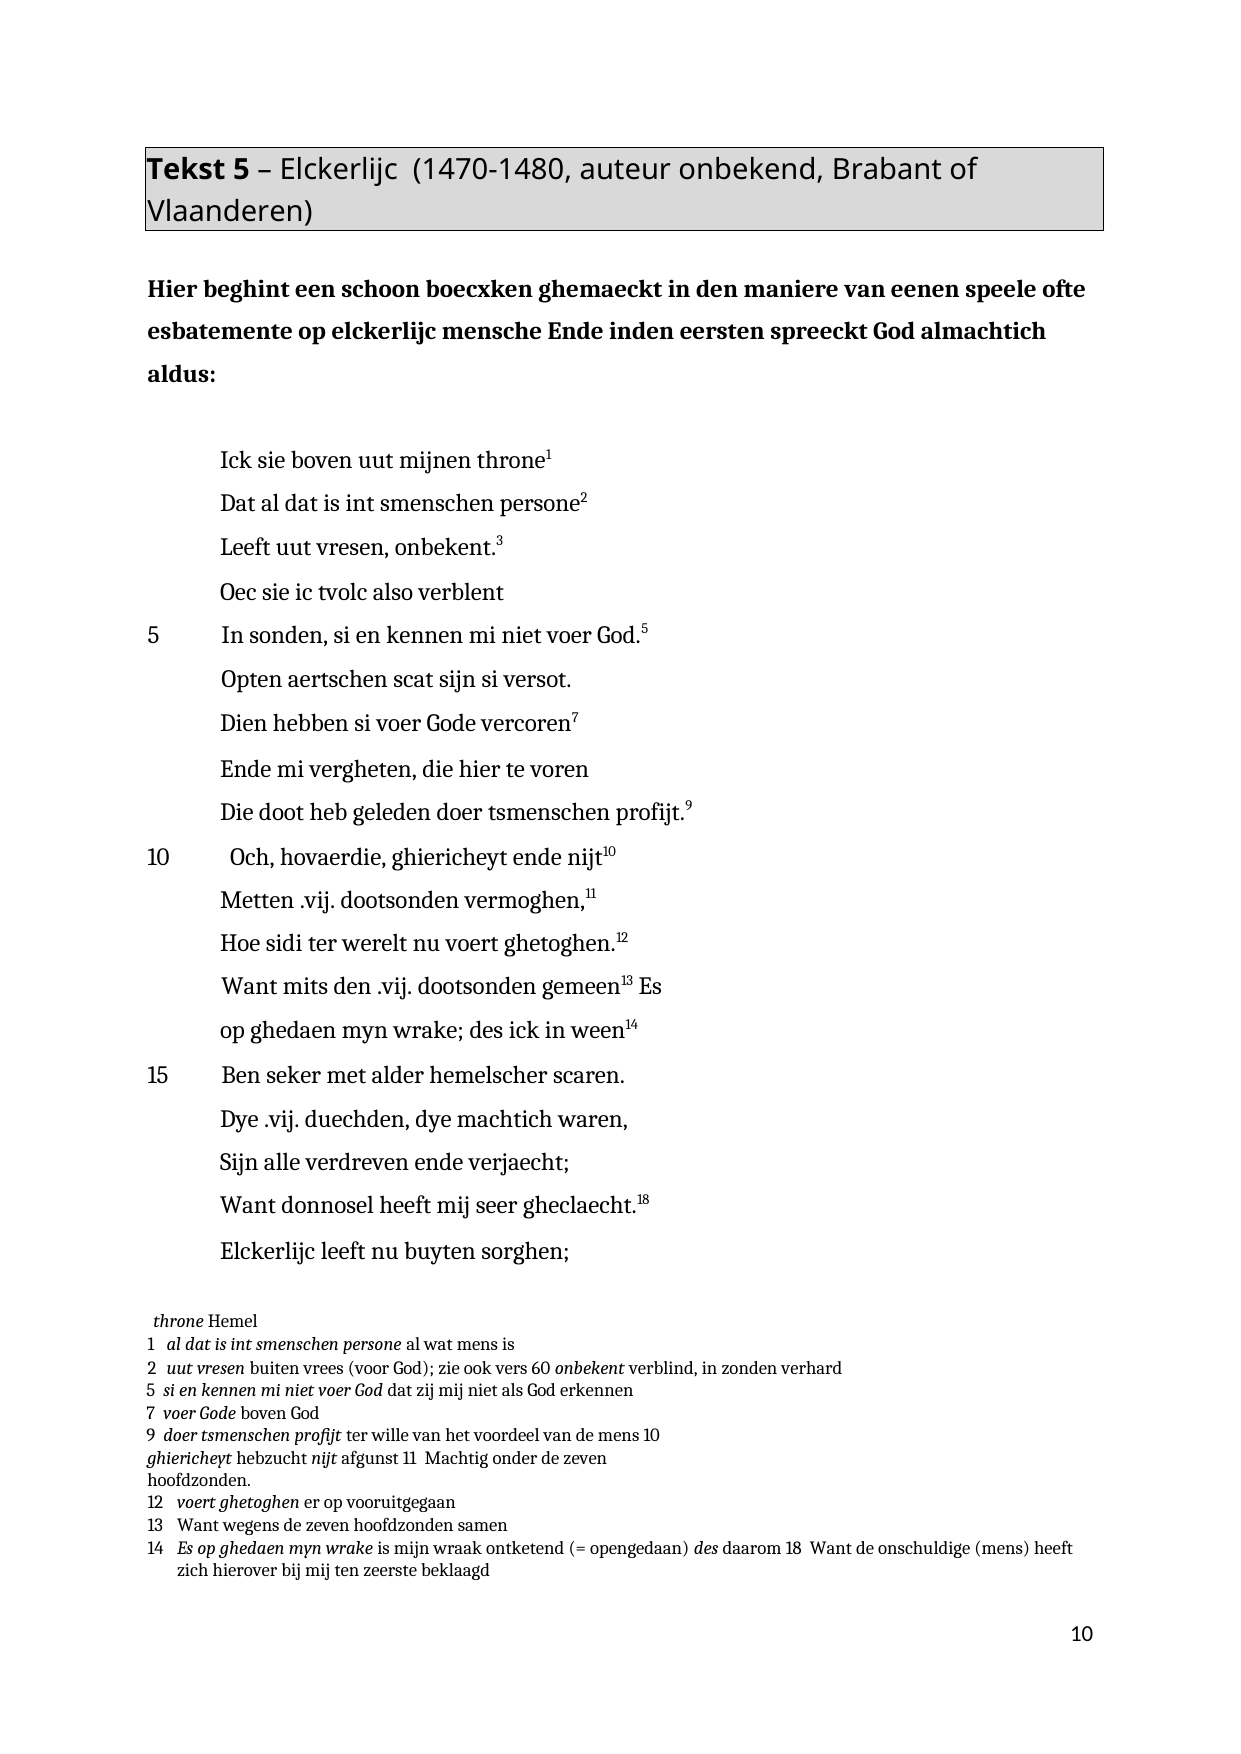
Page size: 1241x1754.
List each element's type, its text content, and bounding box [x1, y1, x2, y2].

list voert ghetoghen er op vooruitgegaan [147, 1492, 1103, 1513]
text Want donnosel heeft mij seer gheclaecht.18 [220, 1191, 689, 1220]
text Dye .vij. duechden, dye machtich waren, [220, 1105, 689, 1134]
text Want mits den .vij. dootsonden gemeen13 Es op ghedaen myn wrake; des ick in ween14 [220, 972, 689, 1045]
text 15 Ben seker met alder hemelscher scaren. [147, 1061, 689, 1089]
text 7 voer Gode boven God [146, 1402, 1103, 1424]
text Die doot heb geleden doer tsmenschen profijt.9 [220, 798, 1103, 826]
text 9 doer tsmenschen profijt ter wille van het voordeel van de mens 10 ghiericheyt hebzucht nijt afgunst 11 Machtig onder de zeven hoofdzonden. [146, 1425, 663, 1491]
text Hoe sidi ter werelt nu voert ghetoghen.12 [220, 929, 689, 958]
text Dat al dat is int smenschen persone2 [220, 489, 689, 518]
text Elckerlijc leeft nu buyten sorghen; [220, 1237, 689, 1266]
text Leeft uut vresen, onbekent.3 [220, 532, 689, 561]
list Want wegens de zeven hoofdzonden samen [147, 1514, 1103, 1536]
text 5 si en kennen mi niet voer God dat zij mij niet als God erkennen [146, 1380, 1103, 1401]
text Ick sie boven uut mijnen throne1 [220, 446, 689, 475]
text Dien hebben si voer Gode vercoren7 [220, 709, 689, 738]
text Metten .vij. dootsonden vermoghen,11 [220, 886, 689, 914]
text Sijn alle verdreven ende verjaecht; [220, 1148, 689, 1177]
list al dat is int smenschen persone al wat mens is [147, 1334, 1103, 1356]
list uut vresen buiten vrees (voor God); zie ook vers 60 onbekent verblind, in zonden verhard [147, 1357, 1103, 1379]
text Hier beghint een schoon boecxken ghemaeckt in den maniere van eenen speele ofte esbatemente op elckerlijc mensche Ende inden eersten spreeckt God almachtich aldus: [147, 274, 1103, 388]
text Oec sie ic tvolc also verblent [220, 578, 689, 606]
subtitle Tekst 5 – Elckerlijc (1470-1480, auteur onbekend, Brabant of Vlaanderen) [146, 148, 1103, 230]
text 5 In sonden, si en kennen mi niet voer God.5 Opten aertschen scat sijn si versot. [147, 621, 689, 694]
text Ende mi vergheten, die hier te voren [220, 754, 689, 783]
text throne Hemel [147, 1310, 1103, 1332]
text 10 Och, hovaerdie, ghiericheyt ende nijt10 [147, 843, 1103, 872]
list Es op ghedaen myn wrake is mijn wraak ontketend (= opengedaan) des daarom 18 Want de onschuldige (mens) heeft zich hierover bij mij ten zeerste beklaagd [147, 1537, 1103, 1581]
